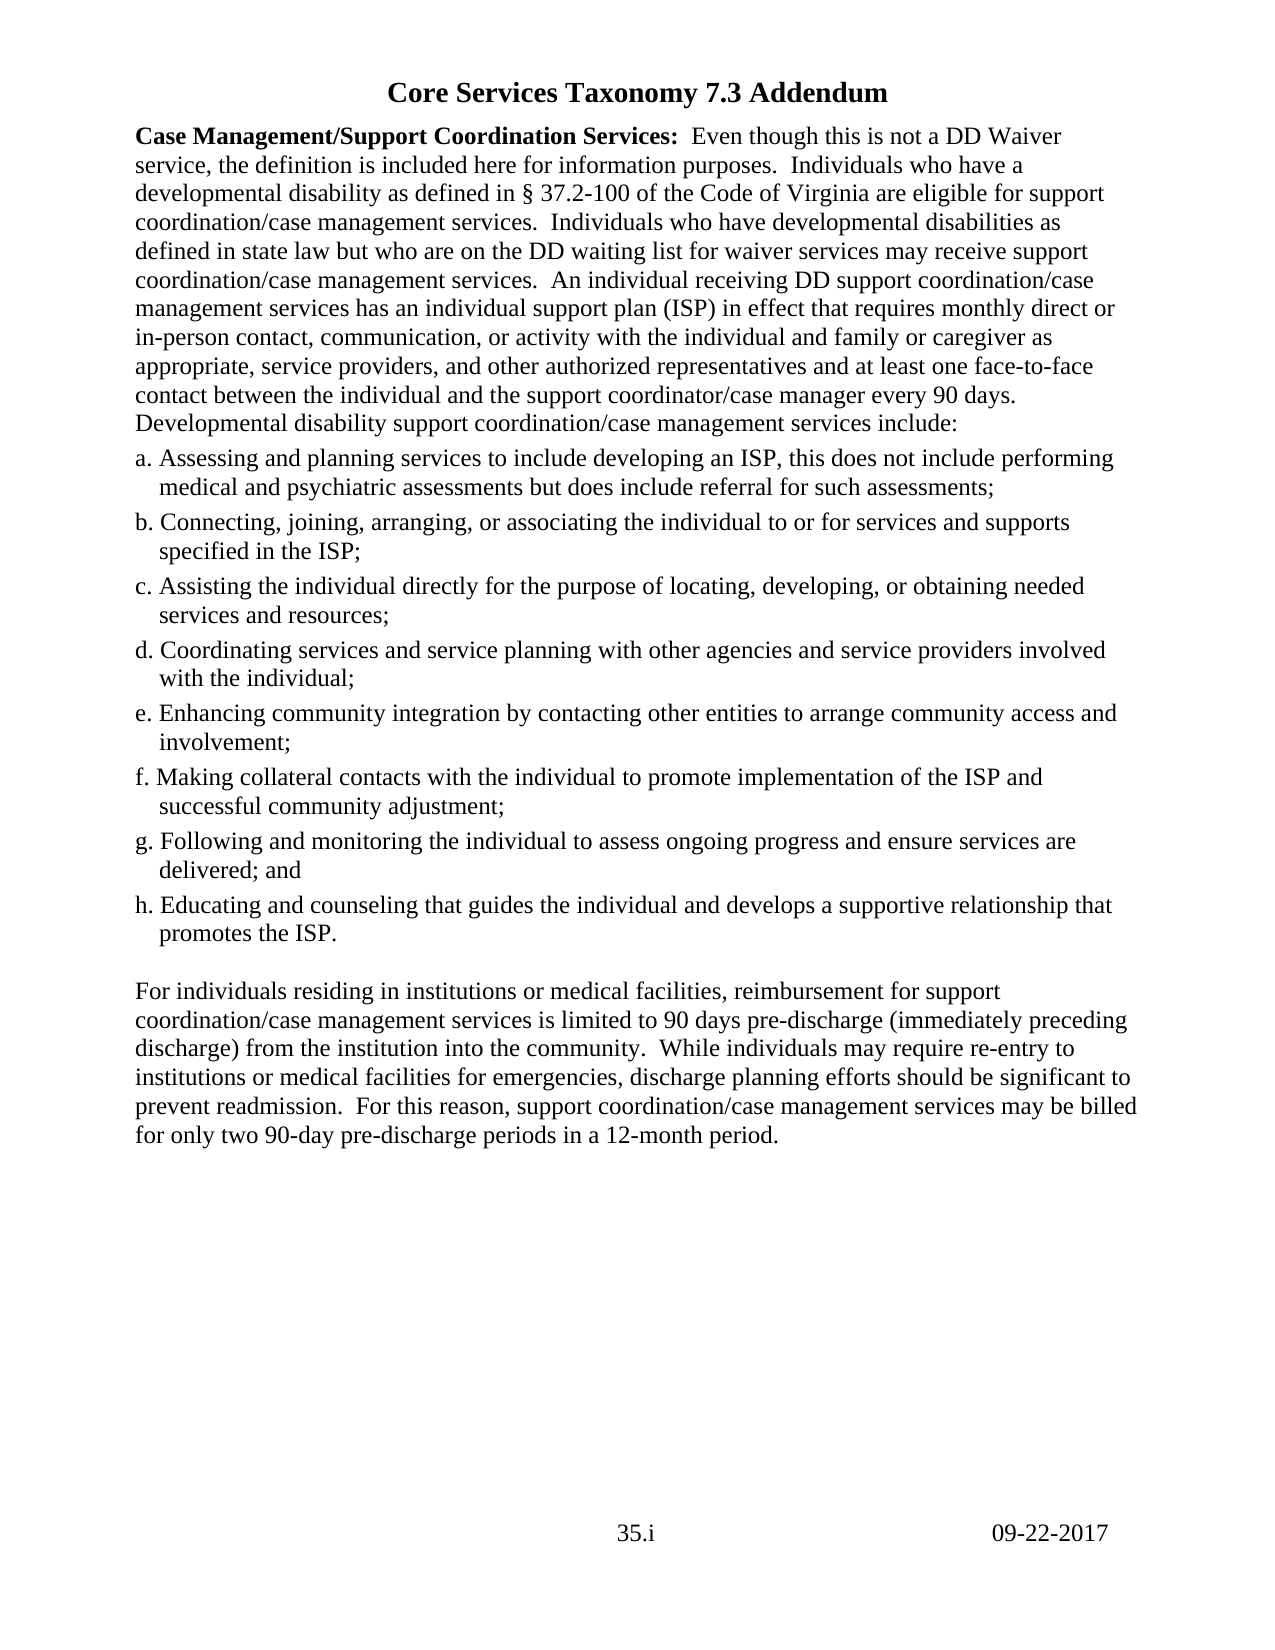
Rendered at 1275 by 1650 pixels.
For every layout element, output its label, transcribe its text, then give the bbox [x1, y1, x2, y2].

text g. Following and monitoring the individual to assess ongoing progress and ensure services are delivered; and [135, 826, 1140, 883]
text f. Making collateral contacts with the individual to promote implementation of the ISP and successful community adjustment; [135, 762, 1140, 820]
text Case Management/Support Coordination Services: Even though this is not a DD Waiver service, the definition is included here for information purposes. Individuals who have a developmental disability as defined in § 37.2-100 of the Code of Virginia are eligible for support coordination/case management services. Individuals who have developmental disabilities as defined in state law but who are on the DD waiting list for waiver services may receive support coordination/case management services. An individual receiving DD support coordination/case management services has an individual support plan (ISP) in effect that requires monthly direct or in-person contact, communication, or activity with the individual and family or caregiver as appropriate, service providers, and other authorized representatives and at least one face-to-face contact between the individual and the support coordinator/case manager every 90 days. Developmental disability support coordination/case management services include: [135, 121, 1140, 437]
text e. Enhancing community integration by contacting other entities to arrange community access and involvement; [135, 698, 1140, 756]
text b. Connecting, joining, arranging, or associating the individual to or for services and supports specified in the ISP; [135, 507, 1140, 565]
text For individuals residing in institutions or medical facilities, reimbursement for support coordination/case management services is limited to 90 days pre-discharge (immediately preceding discharge) from the institution into the community. While individuals may require re-entry to institutions or medical facilities for emergencies, discharge planning efforts should be significant to prevent readmission. For this reason, support coordination/case management services may be billed for only two 90-day pre-discharge periods in a 12-month period. [135, 976, 1140, 1148]
text c. Assisting the individual directly for the purpose of locating, developing, or obtaining needed services and resources; [135, 571, 1140, 628]
text d. Coordinating services and service planning with other agencies and service providers involved with the individual; [135, 635, 1140, 692]
text h. Educating and counseling that guides the individual and develops a supportive relationship that promotes the ISP. [135, 890, 1140, 947]
text a. Assessing and planning services to include developing an ISP, this does not include performing medical and psychiatric assessments but does include referral for such assessments; [135, 443, 1140, 501]
